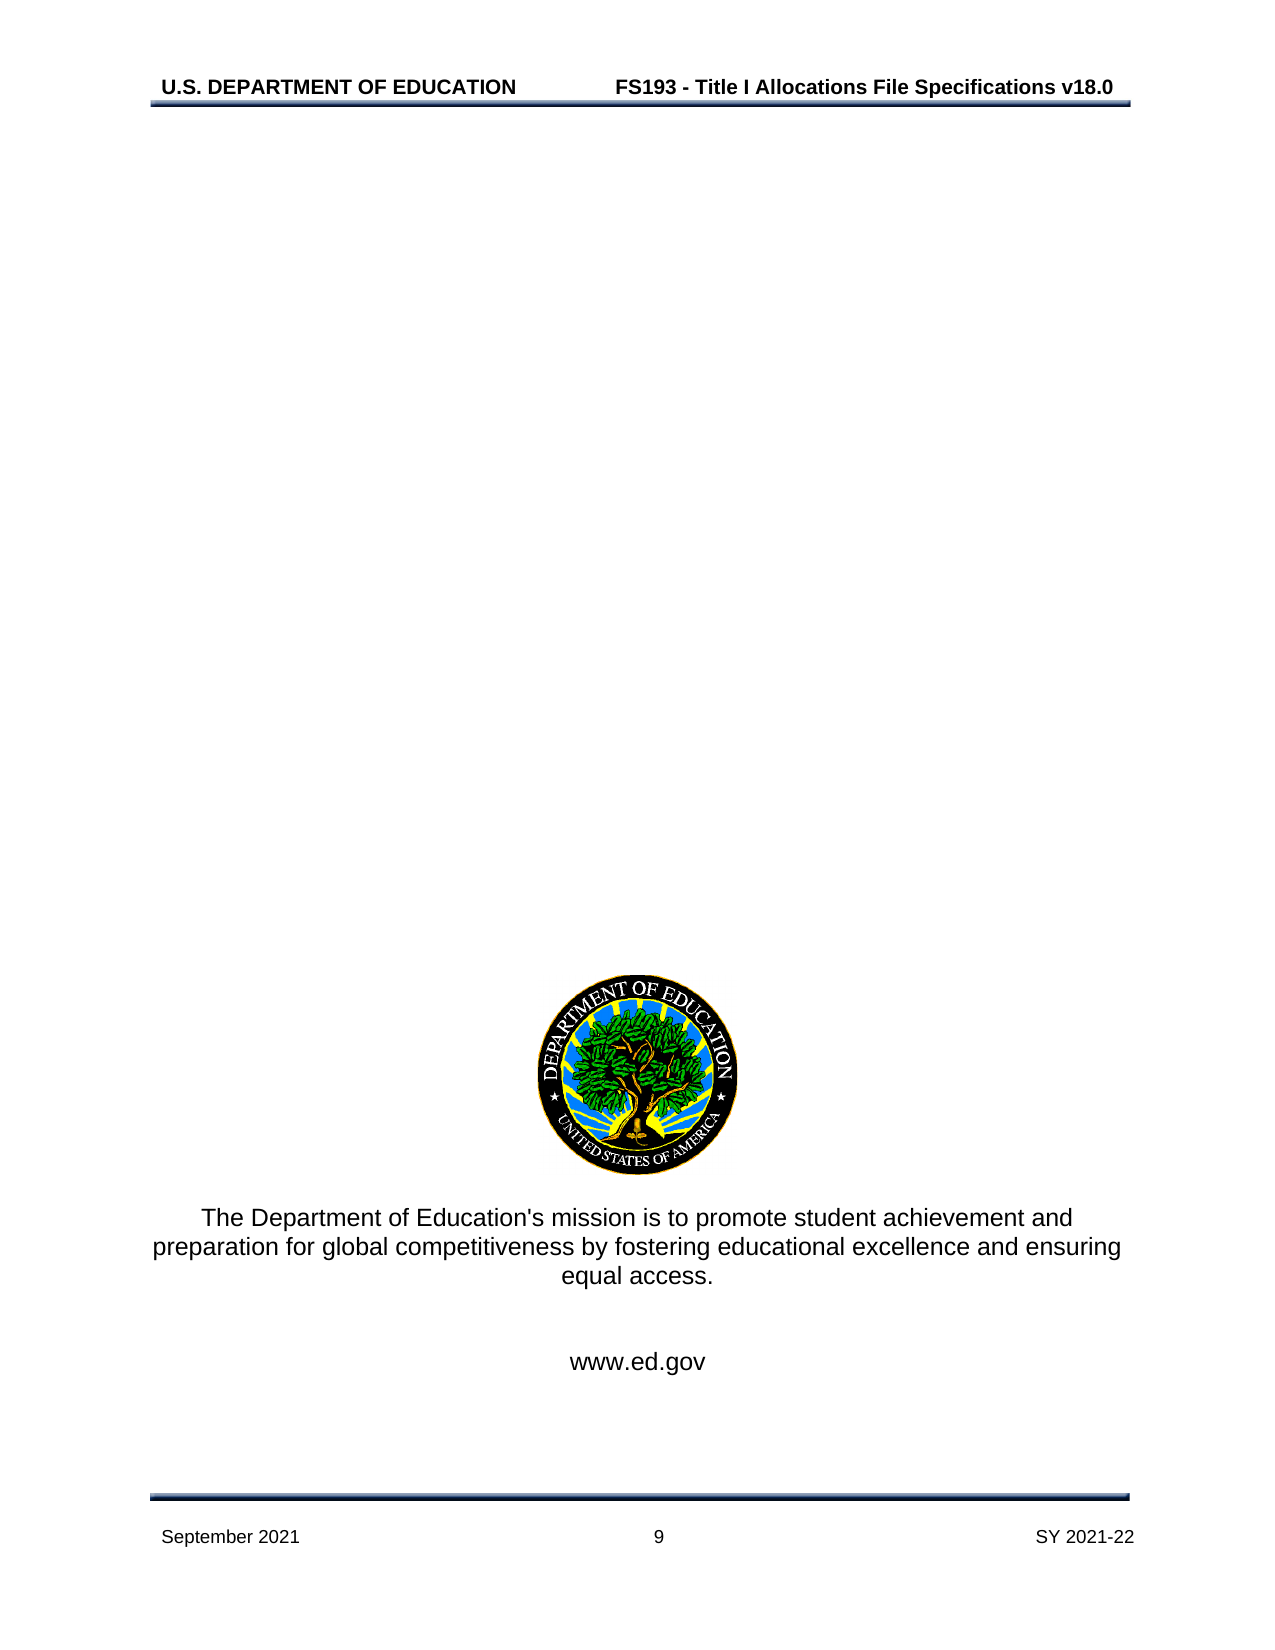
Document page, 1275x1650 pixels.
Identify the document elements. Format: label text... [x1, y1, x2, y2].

picture [150, 1493, 1130, 1501]
text The Department of Education's mission is to promote student achievement and preparation for global competitiveness by fostering educational excellence and ensuring equal access. [150, 1203, 1125, 1289]
picture [150, 98, 1138, 107]
text www.ed.gov [150, 1347, 1125, 1376]
picture [537, 975, 738, 1175]
